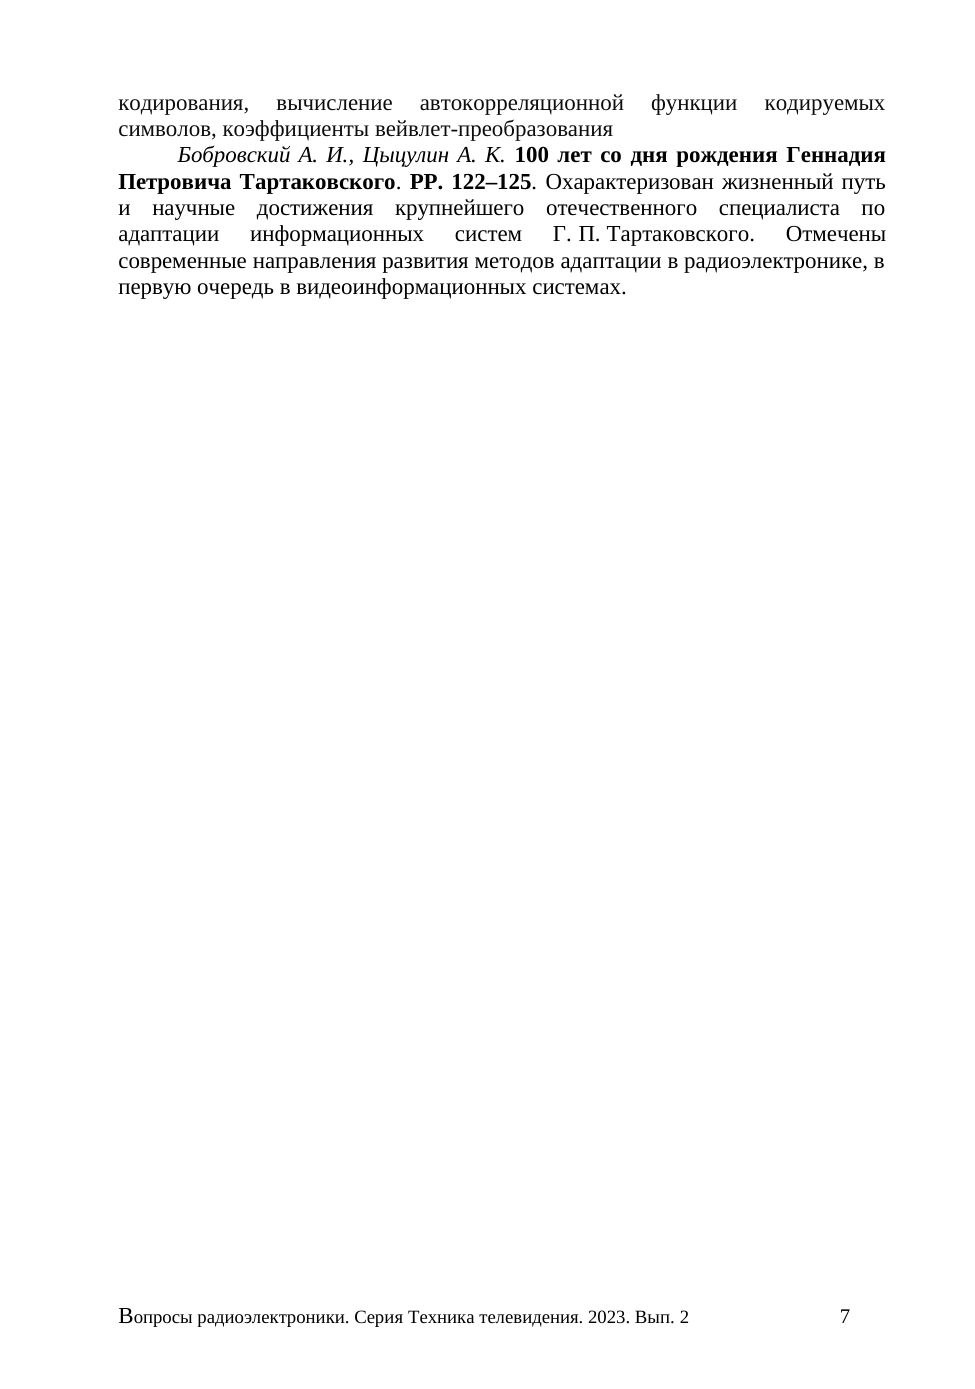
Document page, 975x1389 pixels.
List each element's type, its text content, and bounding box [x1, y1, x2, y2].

text Бобровский А. И., Цыцулин А. К. 100 лет со дня рождения Геннадия Петровича Тартаковского. PP. 122–125. Охарактеризован жизненный путь и научные достижения крупнейшего отечественного специалиста по адаптации информационных систем Г. П. Тартаковского. Отмечены современные направления развития методов адаптации в радиоэлектронике, в первую очередь в видеоинформационных системах. [118, 141, 886, 299]
